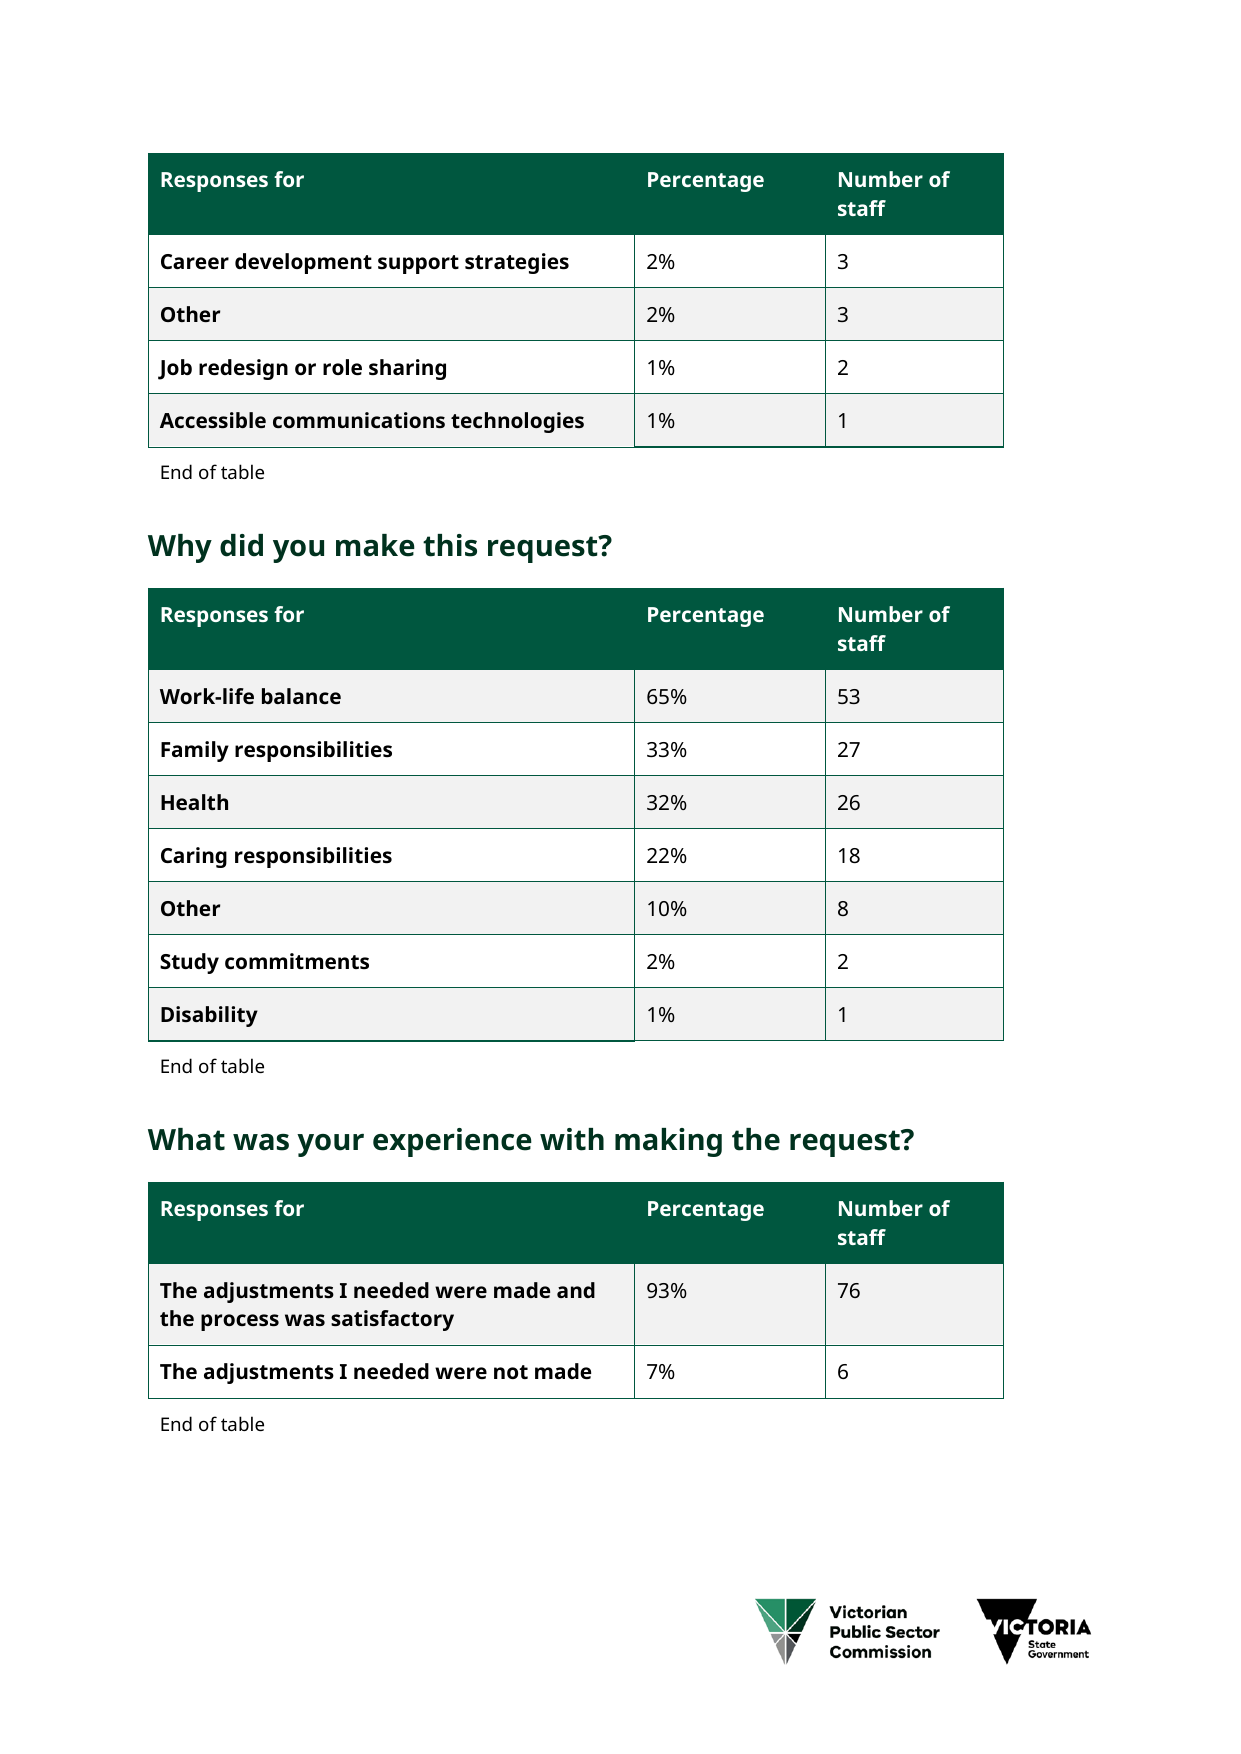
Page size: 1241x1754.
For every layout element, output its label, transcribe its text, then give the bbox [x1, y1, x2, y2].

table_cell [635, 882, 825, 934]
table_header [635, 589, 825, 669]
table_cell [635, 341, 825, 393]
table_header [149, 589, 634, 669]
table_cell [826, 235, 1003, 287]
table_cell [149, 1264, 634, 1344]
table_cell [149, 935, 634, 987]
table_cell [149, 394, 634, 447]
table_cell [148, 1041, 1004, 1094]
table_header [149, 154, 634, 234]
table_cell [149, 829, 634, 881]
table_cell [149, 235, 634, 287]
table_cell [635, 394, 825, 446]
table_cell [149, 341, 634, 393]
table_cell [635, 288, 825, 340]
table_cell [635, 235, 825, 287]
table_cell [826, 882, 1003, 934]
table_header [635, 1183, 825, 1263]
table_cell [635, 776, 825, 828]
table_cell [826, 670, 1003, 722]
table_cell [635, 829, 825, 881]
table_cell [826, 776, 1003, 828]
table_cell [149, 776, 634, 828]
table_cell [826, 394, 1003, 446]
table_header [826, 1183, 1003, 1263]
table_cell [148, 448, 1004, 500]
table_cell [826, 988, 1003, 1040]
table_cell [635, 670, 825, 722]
subtitle Why did you make this request? [148, 525, 1092, 565]
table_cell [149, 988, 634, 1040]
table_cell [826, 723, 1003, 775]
subtitle What was your experience with making the request? [148, 1119, 1092, 1159]
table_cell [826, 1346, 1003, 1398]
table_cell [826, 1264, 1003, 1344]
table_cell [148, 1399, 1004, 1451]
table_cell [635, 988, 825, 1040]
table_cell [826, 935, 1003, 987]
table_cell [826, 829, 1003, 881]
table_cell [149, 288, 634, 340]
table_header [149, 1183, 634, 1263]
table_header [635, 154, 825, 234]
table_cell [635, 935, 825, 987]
picture [754, 1598, 1093, 1666]
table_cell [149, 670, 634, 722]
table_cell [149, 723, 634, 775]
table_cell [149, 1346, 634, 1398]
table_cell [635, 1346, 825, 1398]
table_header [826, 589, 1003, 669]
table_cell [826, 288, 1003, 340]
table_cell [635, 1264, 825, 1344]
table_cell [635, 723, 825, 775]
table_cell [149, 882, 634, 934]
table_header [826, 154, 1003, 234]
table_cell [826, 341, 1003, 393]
